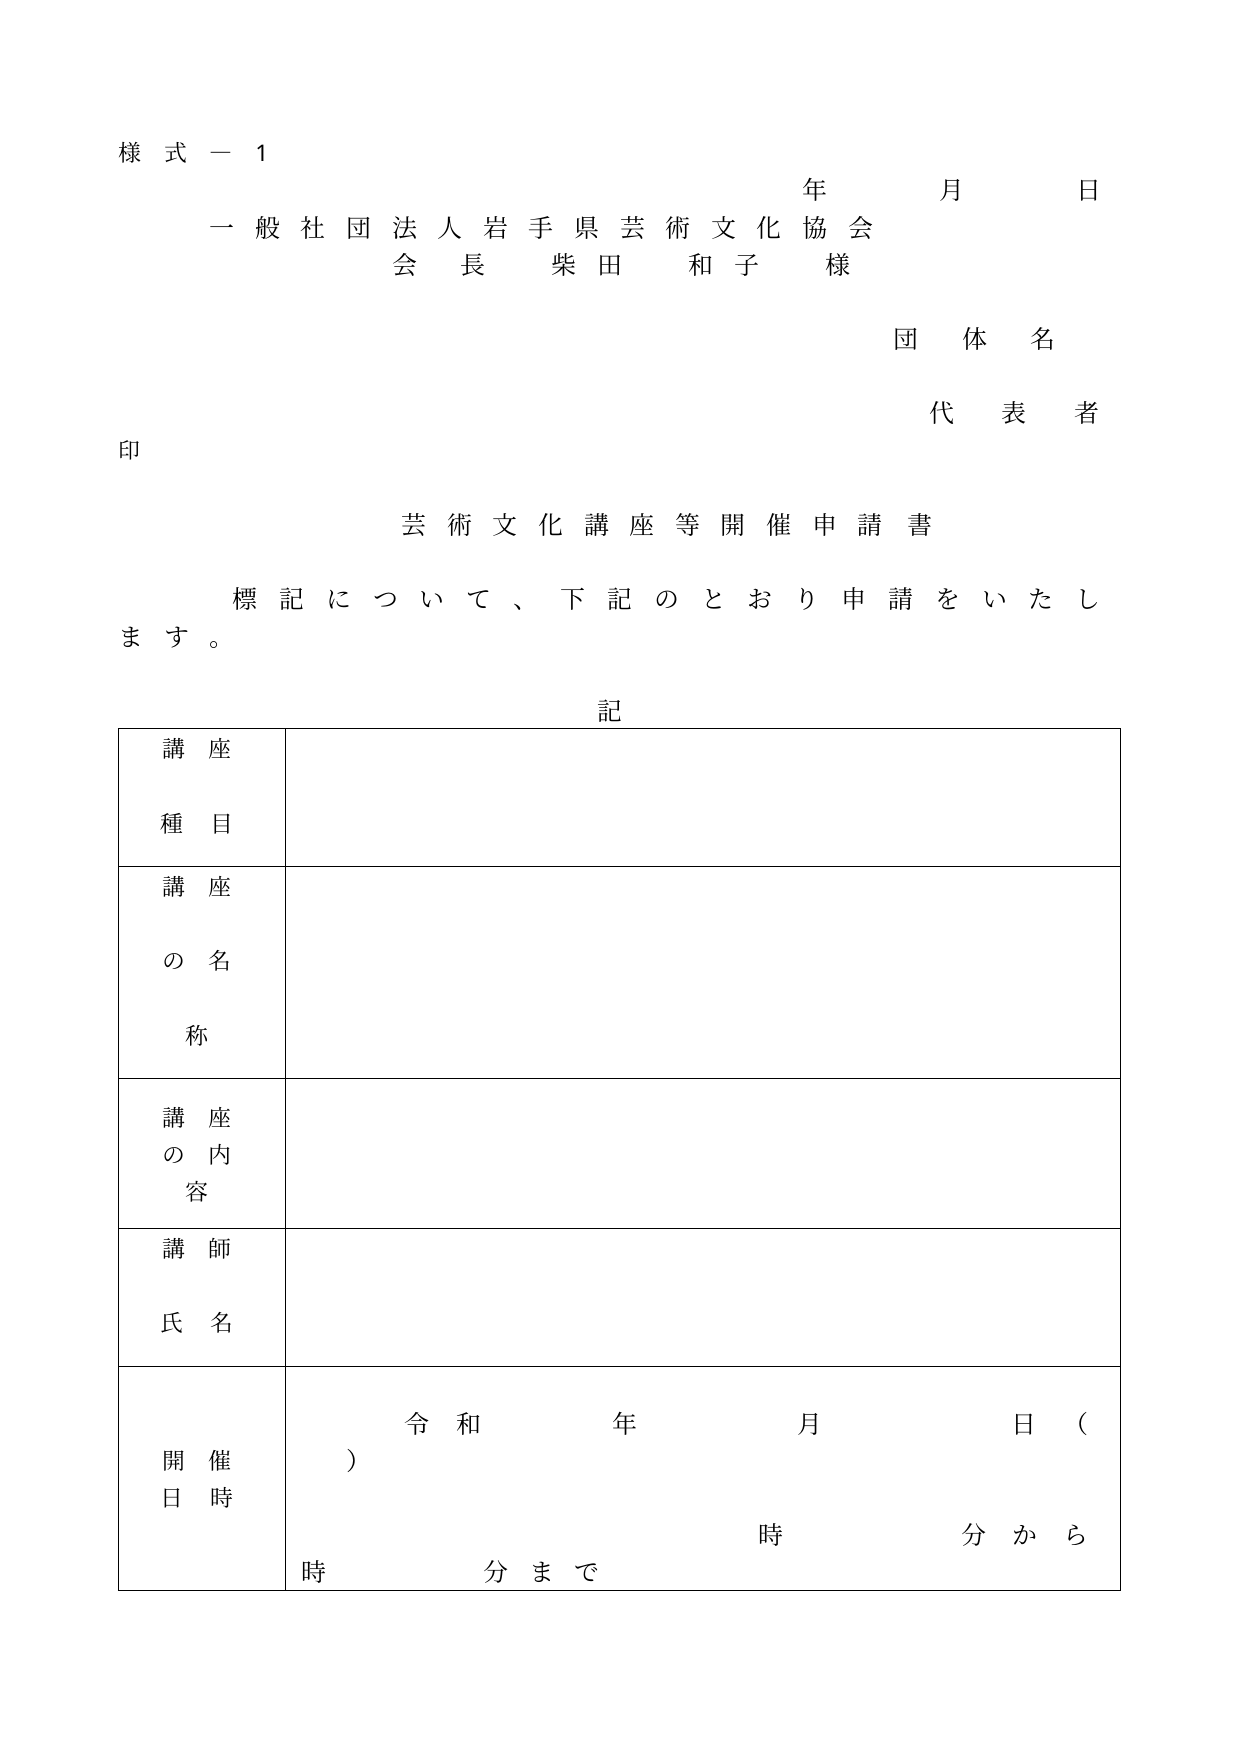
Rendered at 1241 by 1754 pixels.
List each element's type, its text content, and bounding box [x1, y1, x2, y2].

text 会 長 柴田 和子 様 [118, 245, 1122, 282]
text 一般社団法人岩手県芸術文化協会 [118, 208, 1122, 245]
text 年 月 日 [118, 170, 1122, 208]
table_cell 講師氏名 [119, 1229, 285, 1366]
text 様式—1 [118, 133, 1122, 170]
text 記 [118, 691, 1122, 728]
table_cell 開催日時 [119, 1367, 285, 1590]
table_cell 講座の内容 [119, 1079, 285, 1228]
table_cell 講座の名称 [119, 867, 285, 1078]
text 芸術文化講座等開催申請書 [118, 505, 1122, 542]
table_cell [286, 867, 1120, 1078]
table_header [286, 729, 1120, 866]
table_header 講座種目 [119, 729, 285, 866]
table_cell [286, 1079, 1120, 1228]
text 団 体 名 [118, 319, 1122, 356]
text 代 表 者 印 [118, 393, 1122, 468]
text 標記について、下記のとおり申請をいたします。 [118, 579, 1122, 654]
table_cell [286, 1229, 1120, 1366]
table_cell 令和 年 月 日（ ） 時 分から 時 分まで [286, 1367, 1120, 1590]
